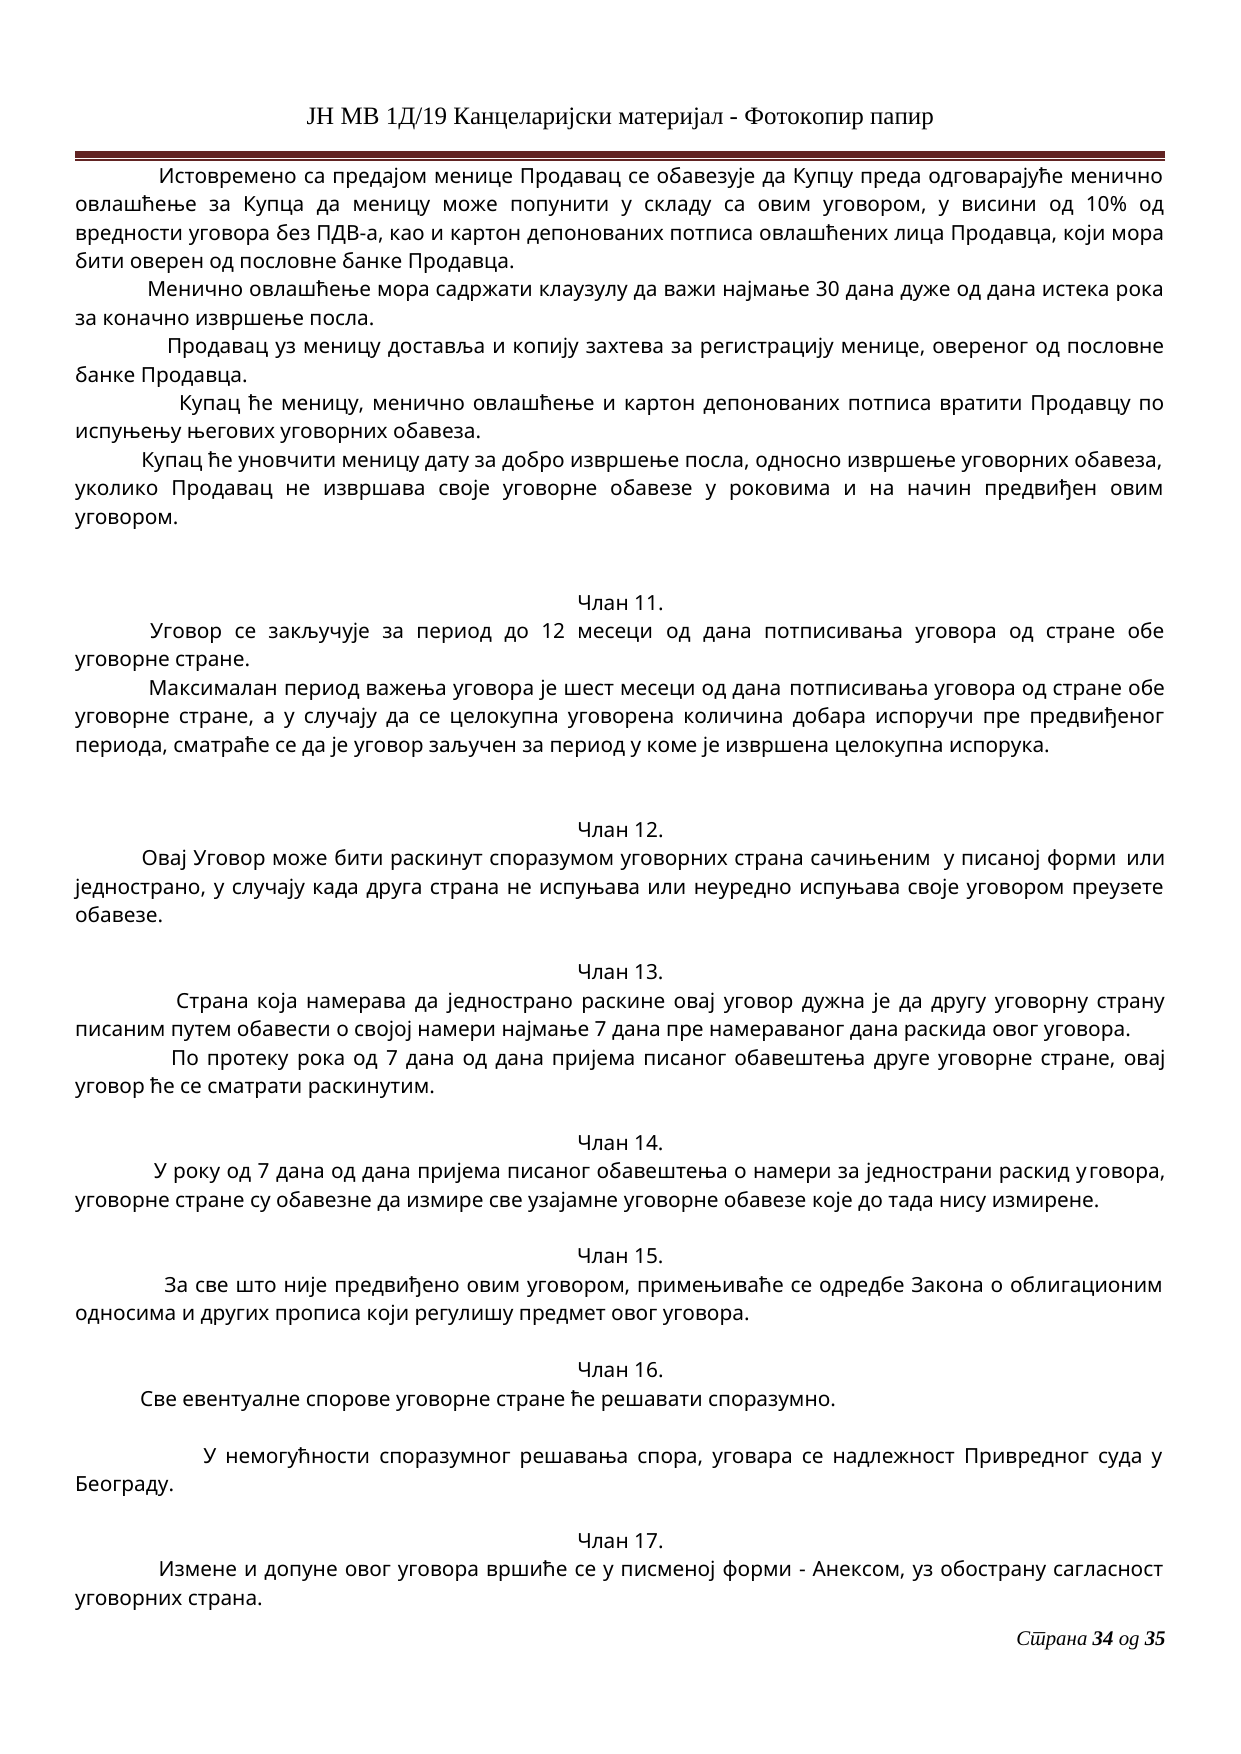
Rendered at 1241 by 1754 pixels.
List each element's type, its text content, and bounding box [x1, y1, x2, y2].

text У року од 7 дана од дана пријема писаног обавештења о намери за једнострани раскид уговора, уговорне стране су обавезне да измире све узајамне уговорне обавезе које до тада нису измирене. [75, 1156, 1165, 1213]
text Уговор се закључује за период до 12 месеци од дана потписивања уговора од стране обе уговорне стране. [75, 616, 1165, 673]
text Купац ће уновчити меницу дату за добро извршење посла, односно извршење уговорних обавеза, уколико Продавац не извршава своје уговорне обавезе у роковима и на начин предвиђен овим уговором. [75, 445, 1165, 530]
text Измене и допуне овог уговора вршиће се у писменој форми - Анексом, уз обострану сагласност уговорних страна. [75, 1554, 1165, 1611]
text Истовремено са предајом менице Продавац се обавезује да Купцу преда одговарајуће менично овлашћење за Купца да меницу може попунити у складу са овим уговором, у висини од 10% од вредности уговора без ПДВ-а, као и картон депонованих потписа овлашћених лица Продавца, који мора бити оверен од пословне банке Продавца. [75, 161, 1165, 274]
text Све евентуалне спорове уговорне стране ће решавати споразумно. [75, 1384, 1165, 1412]
text Продавац уз меницу доставља и копију захтева за регистрацију менице, овереног од пословне банке Продавца. [75, 331, 1165, 388]
text Максималан период важења уговора је шест месеци од дана потписивања уговора од стране обе уговорне стране, а у случају да се целокупна уговорена количина добара испоручи пре предвиђеног периода, сматраће се да је уговор заључен за период у коме је извршена целокупна испорука. [75, 673, 1165, 758]
text Члан 17. [75, 1526, 1165, 1554]
text Овај Уговор може бити раскинут споразумом уговорних страна сачињеним у писаној форми или једнострано, у случају када друга страна не испуњава или неуредно испуњава своје уговором преузете обавезе. [75, 843, 1165, 929]
text Купац ће меницу, менично овлашћење и картон депонованих потписа вратити Продавцу по испуњењу његових уговорних обавеза. [75, 388, 1165, 445]
text Члан 13. [75, 957, 1165, 986]
text Менично овлашћење мора садржати клаузулу да важи најмање 30 дана дуже од дана истека рока за коначно извршење посла. [75, 274, 1165, 331]
text Страна која намерава да једнострано раскине овај уговор дужна је да другу уговорну страну писаним путем обавести о својој намери најмање 7 дана пре намераваног дана раскида овог уговора. [75, 986, 1165, 1043]
text У немогућности споразумног решавања спора, уговара се надлежност Привредног суда у Београду. [75, 1441, 1165, 1498]
text За све што није предвиђено овим уговором, примењиваће се одредбе Закона о облигационим односима и других прописа који регулишу предмет овог уговора. [75, 1270, 1165, 1327]
text Члан 14. [75, 1128, 1165, 1156]
text Члан 15. [75, 1242, 1165, 1270]
text Члан 11. [75, 588, 1165, 616]
text По протеку рока од 7 дана од дана пријема писаног обавештења друге уговорне стране, овај уговор ће се сматрати раскинутим. [75, 1043, 1165, 1099]
text Члан 12. [75, 815, 1165, 843]
text Члан 16. [75, 1355, 1165, 1384]
